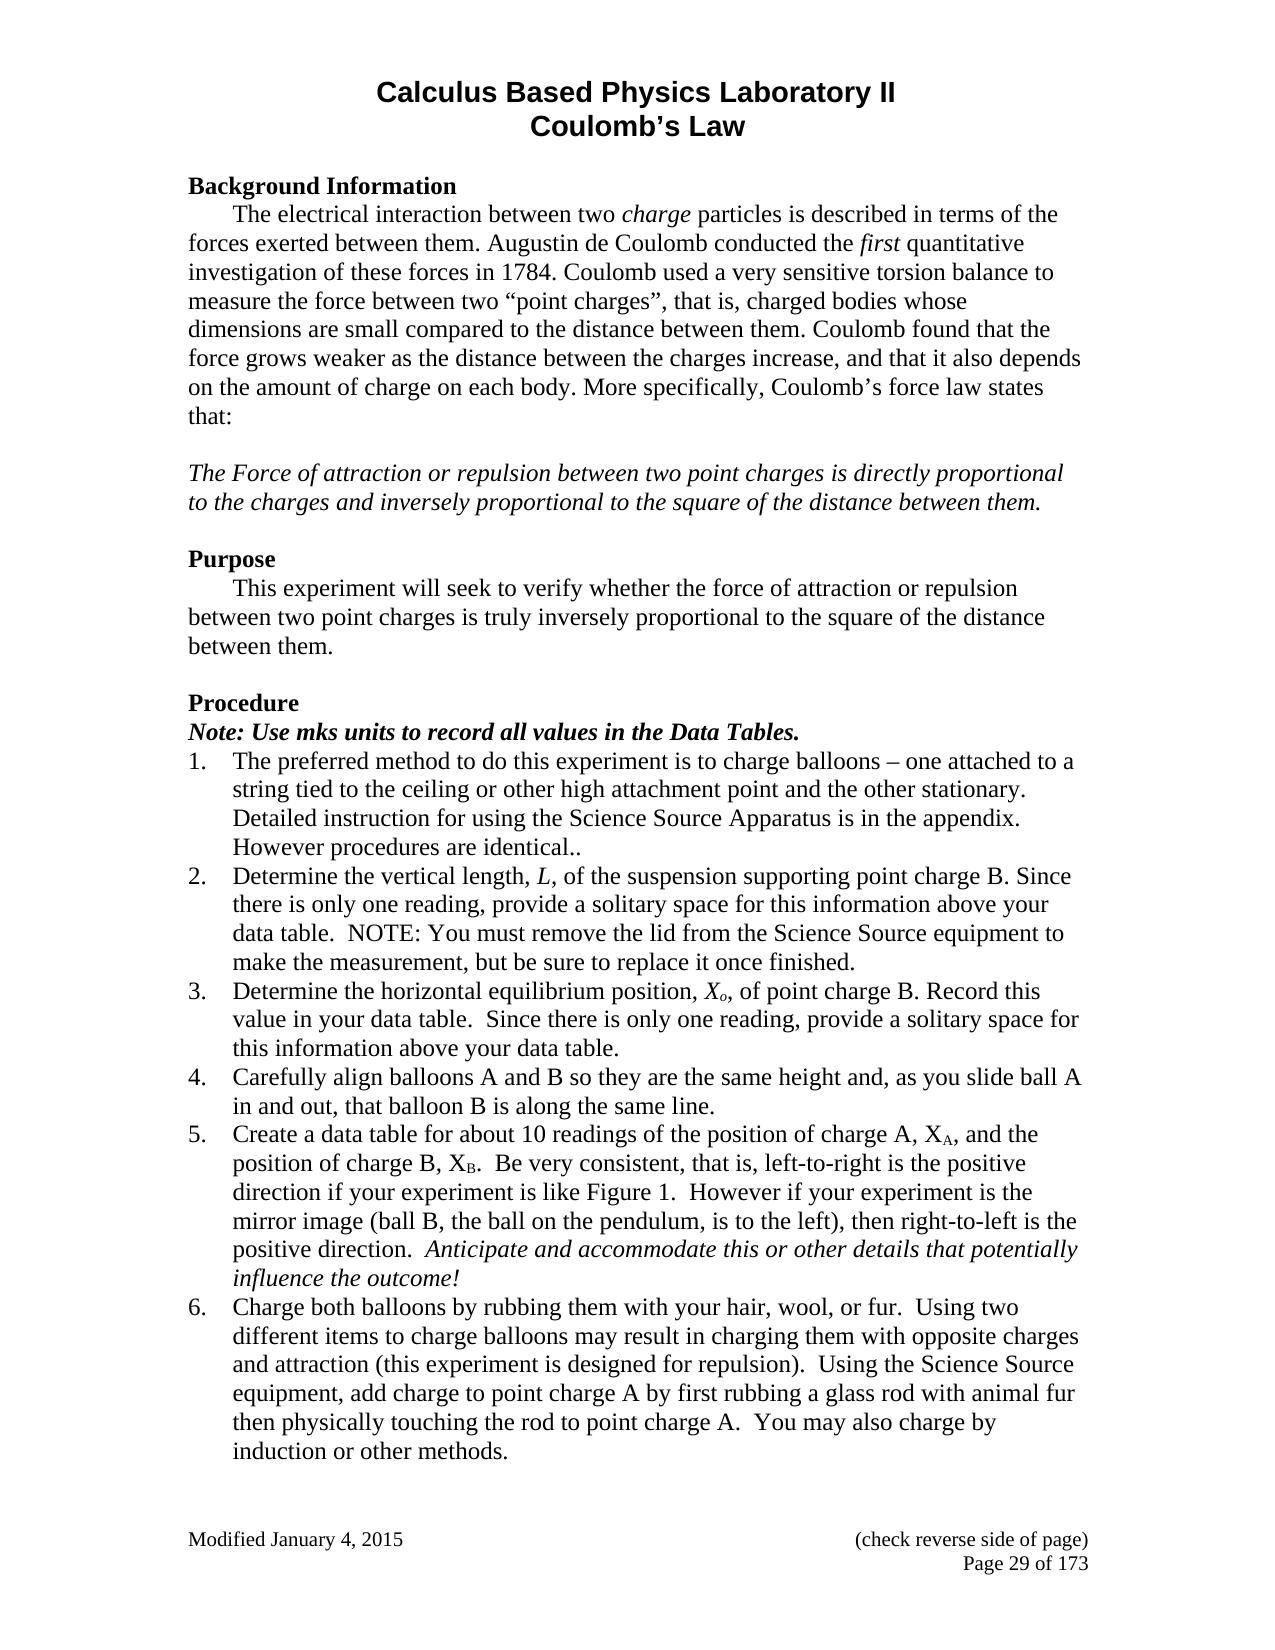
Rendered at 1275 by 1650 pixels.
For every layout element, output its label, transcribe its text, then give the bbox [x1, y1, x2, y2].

text This experiment will seek to verify whether the force of attraction or repulsion between two point charges is truly inversely proportional to the square of the distance between them. [188, 573, 1087, 659]
list Create a data table for about 10 readings of the position of charge A, XA, and the position of charge B, XB. Be very consistent, that is, left-to-right is the positive direction if your experiment is like Figure 1. However if your experiment is the mirror image (ball B, the ball on the pendulum, is to the left), then right-to-left is the positive direction. Anticipate and accommodate this or other details that potentially influence the outcome! [188, 1119, 1087, 1292]
text The Force of attraction or repulsion between two point charges is directly proportional to the charges and inversely proportional to the square of the distance between them. [188, 458, 1087, 516]
list Determine the horizontal equilibrium position, Xo, of point charge B. Record this value in your data table. Since there is only one reading, provide a solitary space for this information above your data table. [188, 976, 1087, 1062]
list Determine the vertical length, L, of the suspension supporting point charge B. Since there is only one reading, provide a solitary space for this information above your data table. NOTE: You must remove the lid from the Science Source equipment to make the measurement, but be sure to replace it once finished. [188, 861, 1087, 976]
text Purpose [188, 544, 1087, 573]
list Charge both balloons by rubbing them with your hair, wool, or fur. Using two different items to charge balloons may result in charging them with opposite charges and attraction (this experiment is designed for repulsion). Using the Science Source equipment, add charge to point charge A by first rubbing a glass rod with animal fur then physically touching the rod to point charge A. You may also charge by induction or other methods. [188, 1292, 1087, 1464]
list Carefully align balloons A and B so they are the same height and, as you slide ball A in and out, that balloon B is along the same line. [188, 1062, 1087, 1119]
text Background Information [188, 171, 1087, 199]
text Note: Use mks units to record all values in the Data Tables. [188, 717, 1087, 746]
list The preferred method to do this experiment is to charge balloons – one attached to a string tied to the ceiling or other high attachment point and the other stationary. Detailed instruction for using the Science Source Apparatus is in the appendix. However procedures are identical.. [188, 746, 1087, 861]
text The electrical interaction between two charge particles is described in terms of the forces exerted between them. Augustin de Coulomb conducted the first quantitative investigation of these forces in 1784. Coulomb used a very sensitive torsion balance to measure the force between two “point charges”, that is, charged bodies whose dimensions are small compared to the distance between them. Coulomb found that the force grows weaker as the distance between the charges increase, and that it also depends on the amount of charge on each body. More specifically, Coulomb’s force law states that: [188, 199, 1087, 429]
text Calculus Based Physics Laboratory II [188, 75, 1084, 108]
text Procedure [188, 688, 1087, 717]
subtitle Coulomb’s Law [188, 108, 1087, 142]
